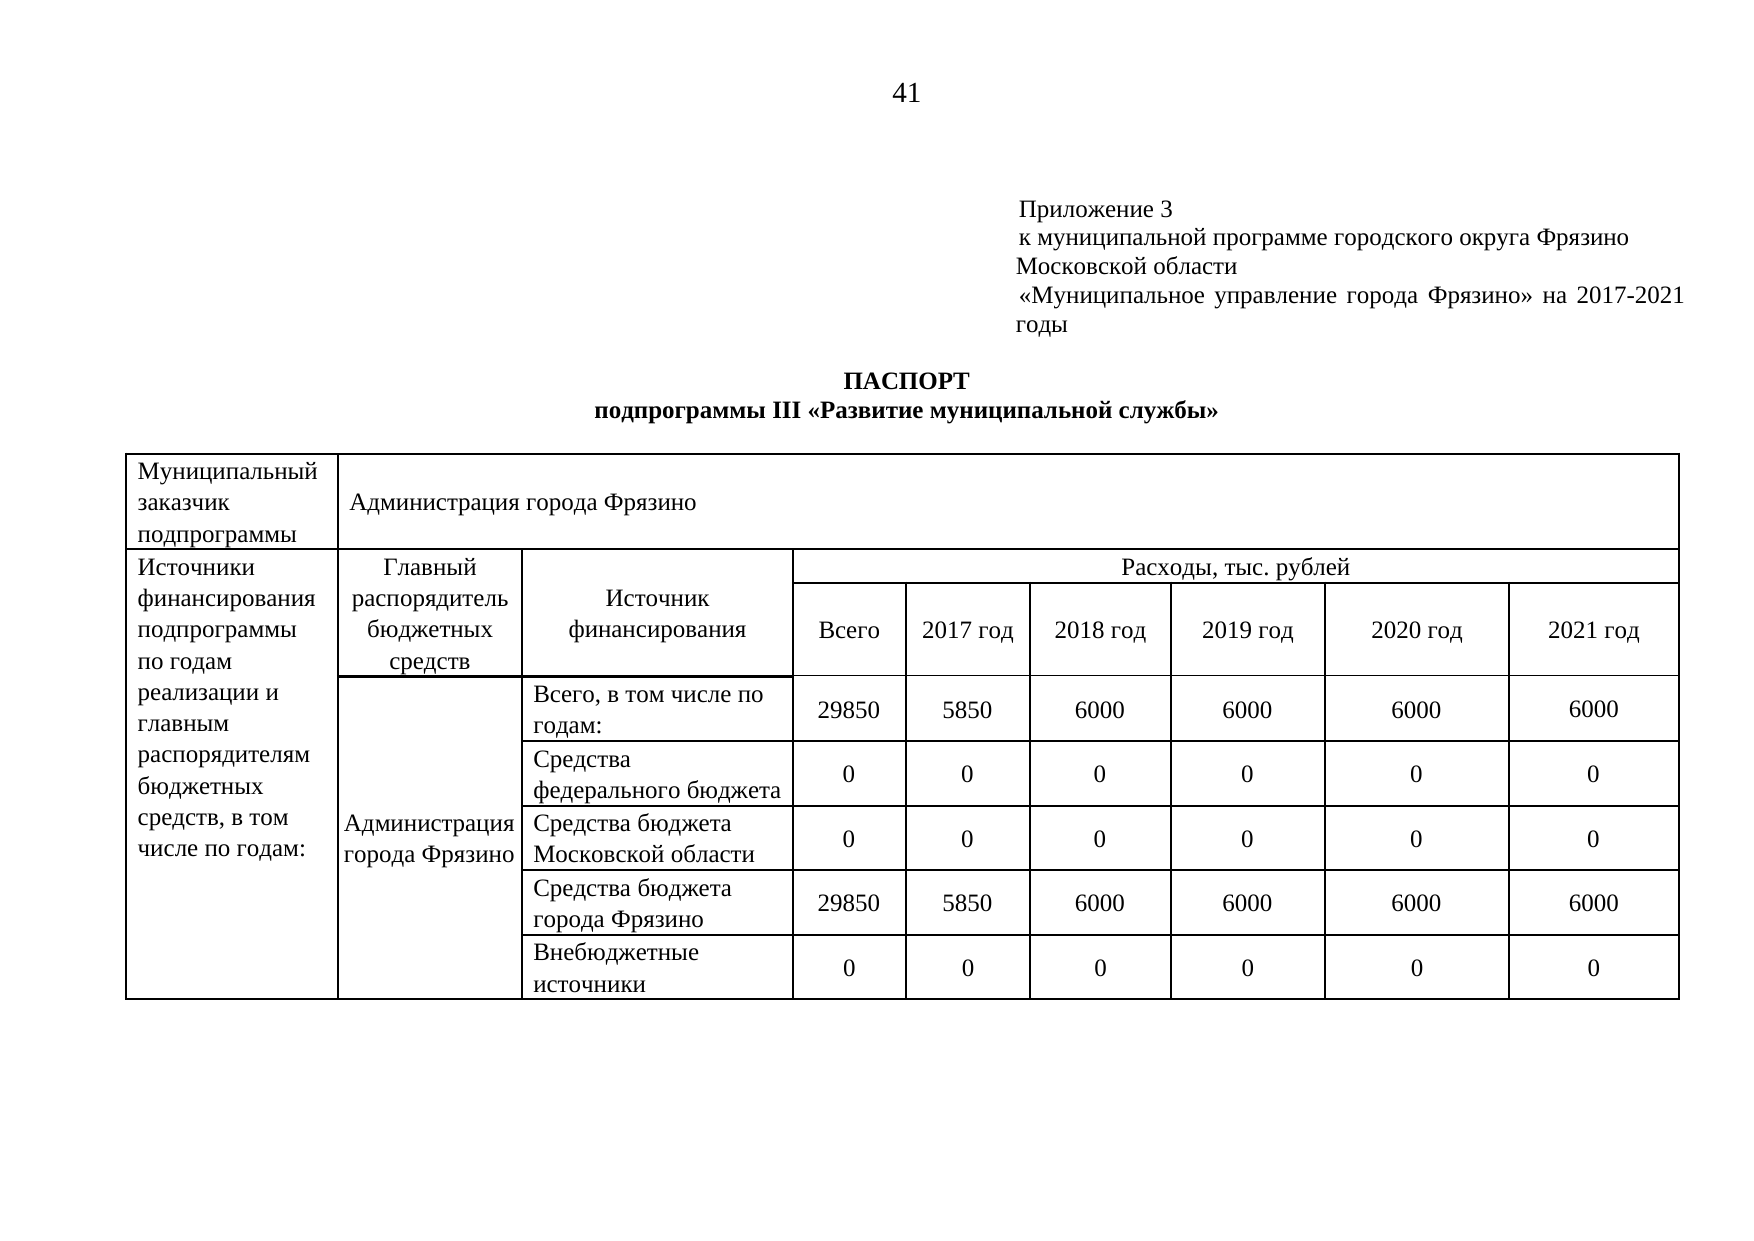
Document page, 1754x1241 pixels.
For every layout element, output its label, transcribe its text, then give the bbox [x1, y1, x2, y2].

table_cell 29850 [794, 871, 905, 934]
table_cell 0 [1326, 807, 1508, 869]
table_cell 0 [794, 742, 905, 804]
table_header Администрация города Фрязино [339, 455, 1678, 548]
table_cell 0 [1326, 742, 1508, 804]
table_cell 6000 [1031, 871, 1170, 934]
table_cell 5850 [907, 676, 1029, 740]
table_cell 2020 год [1326, 584, 1508, 675]
table_cell 0 [794, 807, 905, 869]
table_cell 2019 год [1172, 584, 1324, 675]
table_cell 29850 [794, 676, 905, 740]
table_cell 6000 [1031, 676, 1170, 740]
table_cell 6000 [1510, 676, 1678, 740]
table_cell 6000 [1172, 871, 1324, 934]
table_cell Всего, в том числе по годам: [523, 678, 792, 740]
table_cell Внебюджетные источники [523, 936, 792, 998]
table_cell 0 [1510, 807, 1678, 869]
text подпрограммы III «Развитие муниципальной службы» [118, 395, 1695, 424]
table_cell 0 [907, 936, 1029, 998]
text к муниципальной программе городского округа Фрязино Московской области [118, 222, 1695, 280]
table_cell Источники финансирования подпрограммы по годам реализации и главным распорядителям бюджетных средств, в том числе по годам: [127, 550, 337, 998]
table_cell 6000 [1172, 676, 1324, 740]
table_cell Главный распорядитель бюджетных средств [339, 550, 521, 675]
table_cell 6000 [1326, 676, 1508, 740]
table_cell 5850 [907, 871, 1029, 934]
table_cell Расходы, тыс. рублей [794, 550, 1678, 582]
table_cell Всего [794, 584, 905, 675]
table_cell Администрация города Фрязино [339, 678, 521, 998]
text «Муниципальное управление города Фрязино» на 2017-2021 годы [118, 280, 1695, 337]
table_cell Средства бюджета города Фрязино [523, 871, 792, 934]
table_cell 0 [1172, 807, 1324, 869]
table_cell 0 [1031, 936, 1170, 998]
table_cell 0 [1031, 807, 1170, 869]
table_cell 0 [794, 936, 905, 998]
table_cell 2018 год [1031, 584, 1170, 675]
table_cell 0 [1172, 742, 1324, 804]
table_cell 0 [907, 742, 1029, 804]
table_cell 6000 [1510, 871, 1678, 934]
table_cell 0 [1172, 936, 1324, 998]
table_cell 2021 год [1510, 584, 1678, 675]
table_cell Источник финансирования [523, 550, 792, 675]
table_cell 0 [907, 807, 1029, 869]
table_cell 0 [1510, 742, 1678, 804]
table_cell Средства федерального бюджета [523, 742, 792, 804]
table_cell 0 [1326, 936, 1508, 998]
table_cell Средства бюджета Московской области [523, 807, 792, 869]
table_cell 2017 год [907, 584, 1029, 675]
text Приложение 3 [118, 194, 1695, 222]
text ПАСПОРТ [118, 366, 1695, 395]
table_cell 0 [1031, 742, 1170, 804]
table_cell 0 [1510, 936, 1678, 998]
table_cell 6000 [1326, 871, 1508, 934]
table_header Муниципальный заказчик подпрограммы [127, 455, 337, 548]
